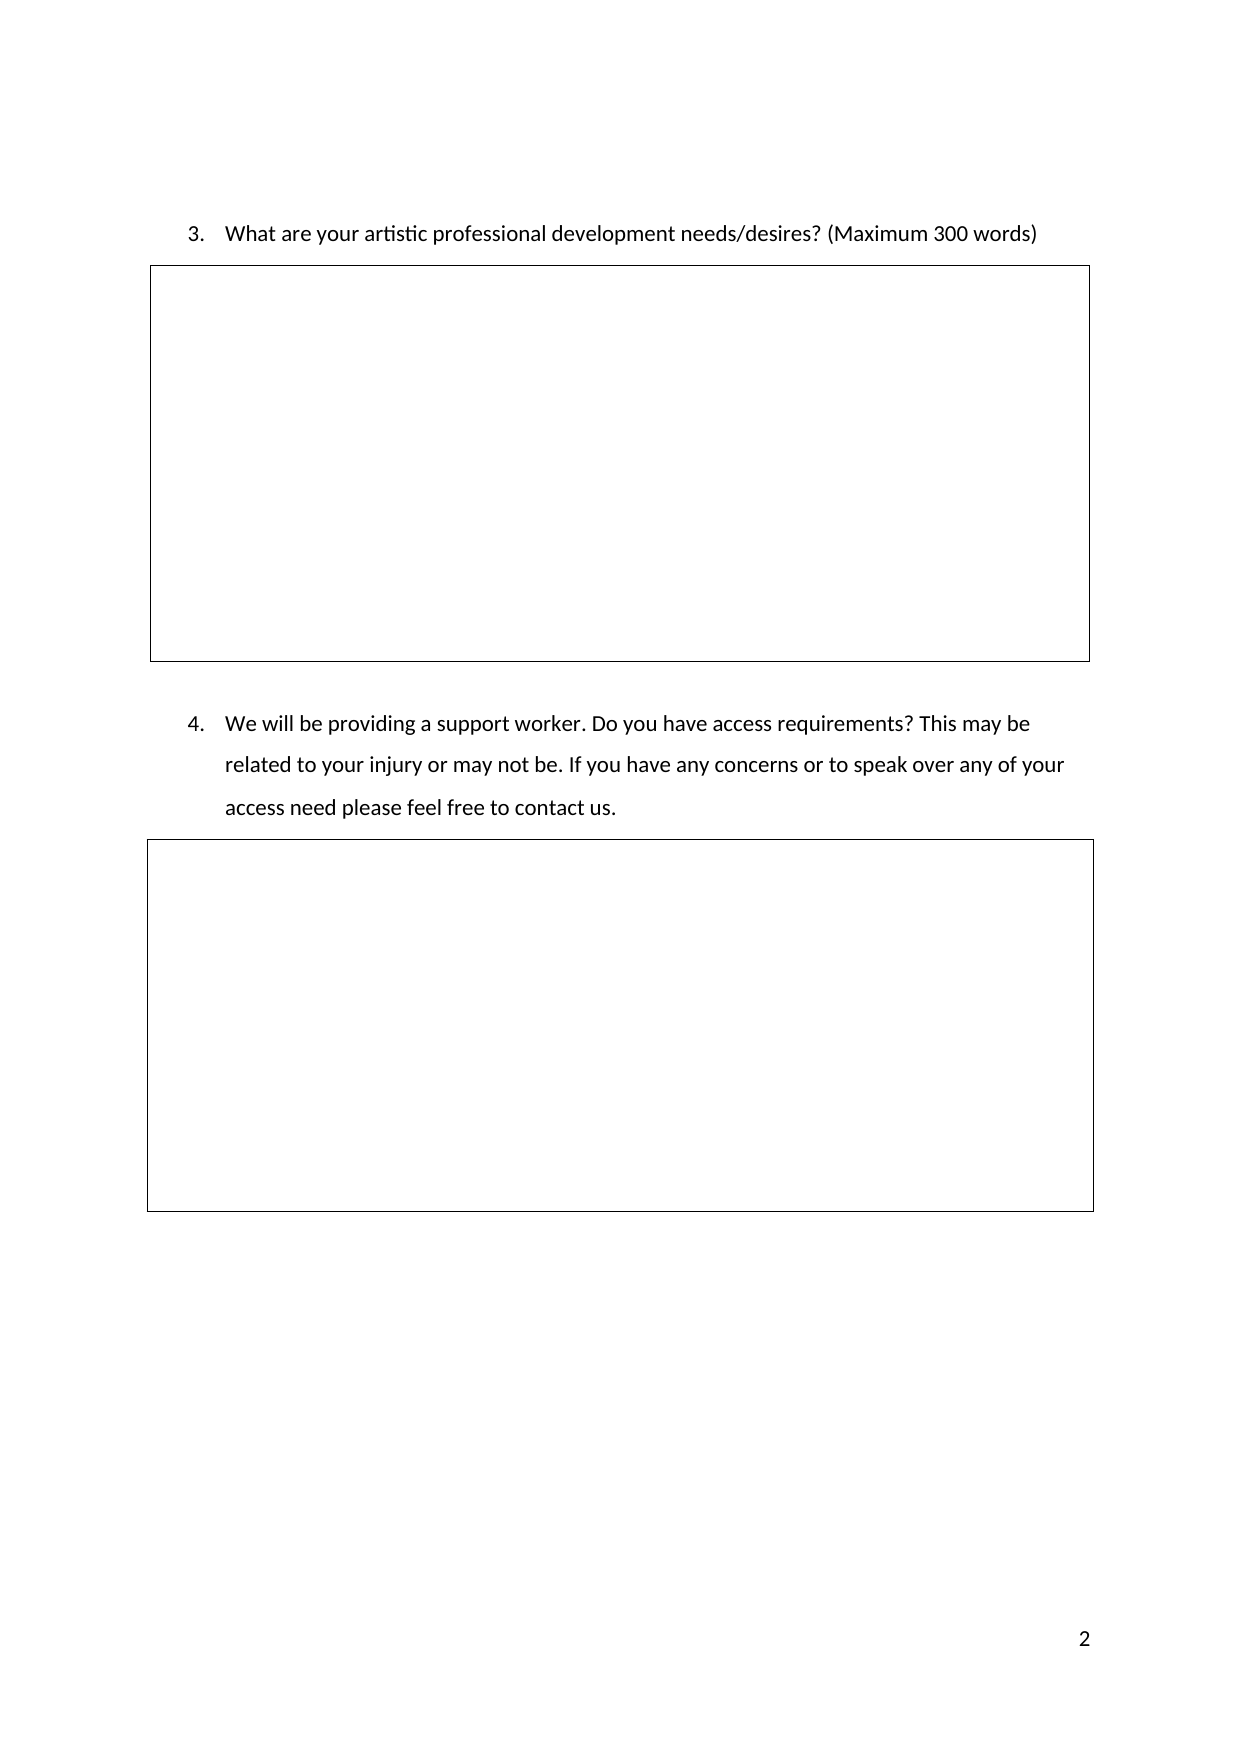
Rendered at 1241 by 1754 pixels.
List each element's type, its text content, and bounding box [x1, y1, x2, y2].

table_header [148, 840, 1093, 1211]
list We will be providing a support worker. Do you have access requirements? This may be related to your injury or may not be. If you have any concerns or to speak over any of your access need please feel free to contact us. [187, 709, 1090, 821]
list What are your artistic professional development needs/desires? (Maximum 300 words) [187, 219, 1090, 247]
table_header [151, 266, 1089, 661]
